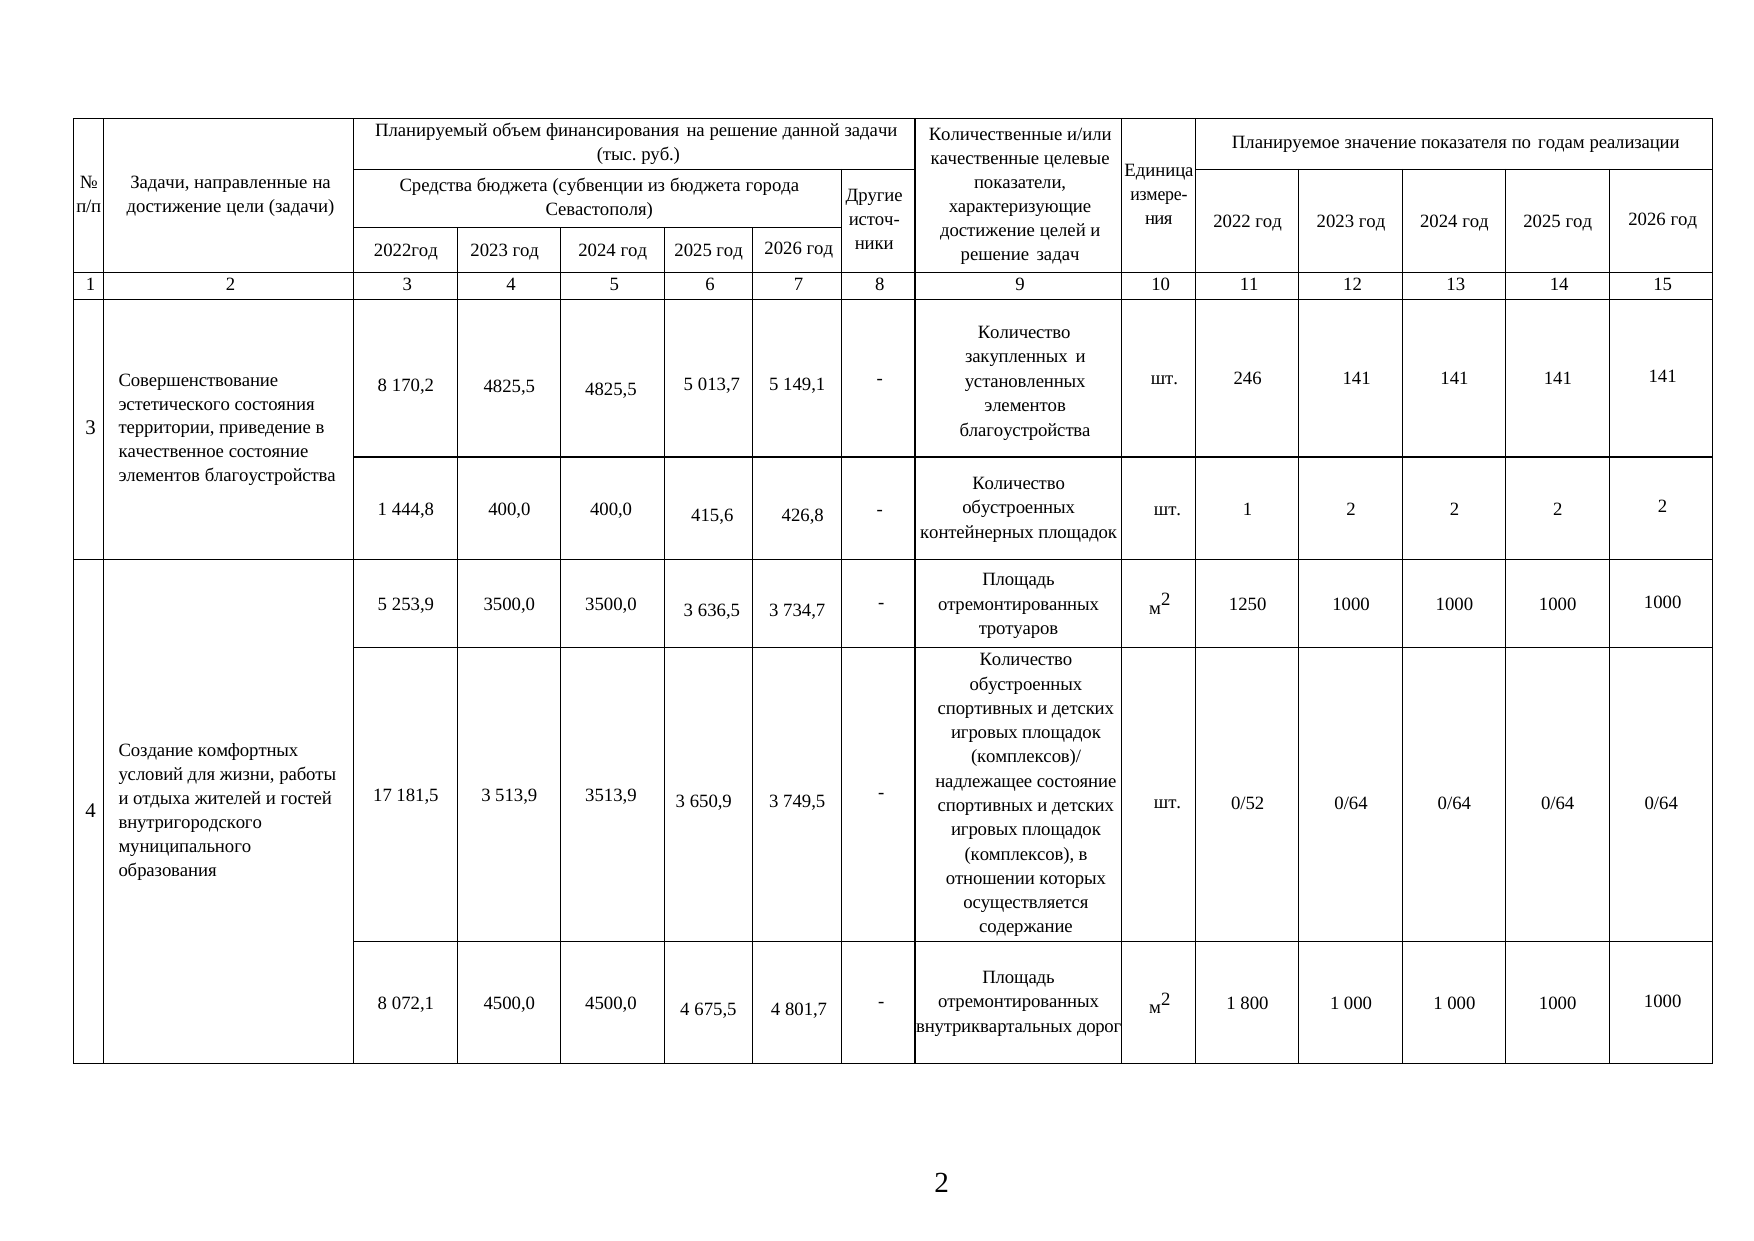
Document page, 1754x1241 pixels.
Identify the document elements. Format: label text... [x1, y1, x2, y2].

table_cell шт. [1122, 300, 1195, 456]
table_cell 3513,9 [561, 648, 664, 941]
table_cell шт. [1122, 648, 1195, 941]
table_cell 1 [74, 273, 103, 298]
table_cell 11 [1196, 273, 1298, 298]
table_cell - [842, 560, 914, 647]
table_cell - [842, 458, 914, 559]
table_header Задачи, направленные на достижение цели (задачи) [104, 119, 353, 272]
table_cell 4 801,7 [753, 942, 841, 1063]
table_cell 1 [1196, 458, 1298, 559]
table_cell Площадь отремонтированных тротуаров [916, 560, 1121, 647]
table_cell 2025 год [1506, 170, 1609, 272]
table_cell Количество закупленных и установленных элементов благоустройства [916, 300, 1121, 456]
table_cell 4825,5 [561, 300, 664, 456]
table_cell 1 444,8 [354, 458, 457, 559]
table_cell 1000 [1506, 560, 1609, 647]
table_cell 3 734,7 [753, 560, 841, 647]
table_cell Количество обустроенных спортивных и детских игровых площадок (комплексов)/ надлежащее состояние спортивных и детских игровых площадок (комплексов), в отношении которых осуществляется содержание [916, 648, 1121, 941]
table_cell Количество обустроенных контейнерных площадок [916, 458, 1121, 559]
table_cell 2 [1610, 458, 1712, 559]
table_cell 1 800 [1196, 942, 1298, 1063]
table_cell 1000 [1403, 560, 1505, 647]
table_cell 2023 год [458, 228, 560, 272]
table_cell Создание комфортных условий для жизни, работы и отдыха жителей и гостей внутригородского муниципального образования [104, 560, 353, 1063]
table_cell 4 [74, 560, 103, 1063]
table_header № п/п [74, 119, 103, 272]
table_cell 2024 год [1403, 170, 1505, 272]
table_cell 13 [1403, 273, 1505, 298]
table_cell 2 [104, 273, 353, 298]
table_cell 141 [1299, 300, 1402, 456]
table_cell 3 749,5 [753, 648, 841, 941]
table_cell 4 675,5 [665, 942, 752, 1063]
table_header Планируемое значение показателя по годам реализации [1196, 119, 1712, 169]
table_cell 1000 [1610, 560, 1712, 647]
table_header Количественные и/или качественные целевые показатели, характеризующие достижение целей и решение задач [916, 119, 1121, 272]
table_header Единица измере- ния [1122, 119, 1195, 272]
table_cell 0/52 [1196, 648, 1298, 941]
table_cell 400,0 [458, 458, 560, 559]
table_cell 426,8 [753, 458, 841, 559]
table_cell 1000 [1506, 942, 1609, 1063]
table_cell 2 [1506, 458, 1609, 559]
table_cell 3 650,9 [665, 648, 752, 941]
table_cell 0/64 [1299, 648, 1402, 941]
table_cell 2023 год [1299, 170, 1402, 272]
table_cell шт. [1122, 458, 1195, 559]
table_cell 3 636,5 [665, 560, 752, 647]
table_cell 4825,5 [458, 300, 560, 456]
table_cell 0/64 [1506, 648, 1609, 941]
table_cell м2 [1122, 942, 1195, 1063]
table_cell 141 [1610, 300, 1712, 456]
table_cell 2025 год [665, 228, 752, 272]
table_cell 9 [916, 273, 1121, 298]
table_cell 2022 год [1196, 170, 1298, 272]
table_cell 2 [1299, 458, 1402, 559]
table_cell 8 072,1 [354, 942, 457, 1063]
table_cell 6 [665, 273, 752, 298]
table_cell 2 [1403, 458, 1505, 559]
table_cell 12 [1299, 273, 1402, 298]
table_cell 1 000 [1403, 942, 1505, 1063]
table_cell 3500,0 [458, 560, 560, 647]
table_cell 4500,0 [561, 942, 664, 1063]
table_cell - [842, 300, 914, 456]
table_cell 3 [74, 300, 103, 559]
table_cell Совершенствование эстетического состояния территории, приведение в качественное состояние элементов благоустройства [104, 300, 353, 559]
table_cell 8 170,2 [354, 300, 457, 456]
table_cell 2024 год [561, 228, 664, 272]
table_cell 2026 год [1610, 170, 1712, 272]
table_cell 5 253,9 [354, 560, 457, 647]
table_cell м2 [1122, 560, 1195, 647]
table_cell 8 [842, 273, 914, 298]
table_cell 246 [1196, 300, 1298, 456]
table_cell Другие источ- ники [842, 170, 914, 272]
table_cell 1000 [1299, 560, 1402, 647]
table_cell Средства бюджета (субвенции из бюджета города Севастополя) [354, 170, 841, 227]
table_cell 0/64 [1610, 648, 1712, 941]
table_cell 5 013,7 [665, 300, 752, 456]
table_cell 0/64 [1403, 648, 1505, 941]
table_cell 400,0 [561, 458, 664, 559]
table_cell 4500,0 [458, 942, 560, 1063]
table_cell 4 [458, 273, 560, 298]
table_cell 1250 [1196, 560, 1298, 647]
table_cell 415,6 [665, 458, 752, 559]
table_cell 141 [1506, 300, 1609, 456]
table_cell Площадь отремонтированных внутриквартальных дорог [916, 942, 1121, 1063]
table_cell 15 [1610, 273, 1712, 298]
table_cell - [842, 942, 914, 1063]
table_cell 3 [354, 273, 457, 298]
table_cell 17 181,5 [354, 648, 457, 941]
table_header Планируемый объем финансирования на решение данной задачи (тыс. руб.) [354, 119, 914, 169]
table_cell 5 149,1 [753, 300, 841, 456]
table_cell 3500,0 [561, 560, 664, 647]
table_cell 14 [1506, 273, 1609, 298]
table_cell 2026 год [753, 228, 841, 272]
table_cell - [842, 648, 914, 941]
table_cell 141 [1403, 300, 1505, 456]
table_cell 7 [753, 273, 841, 298]
table_cell 5 [561, 273, 664, 298]
table_cell 1 000 [1299, 942, 1402, 1063]
table_cell 2022год [354, 228, 457, 272]
table_cell 3 513,9 [458, 648, 560, 941]
table_cell 10 [1122, 273, 1195, 298]
table_cell 1000 [1610, 942, 1712, 1063]
